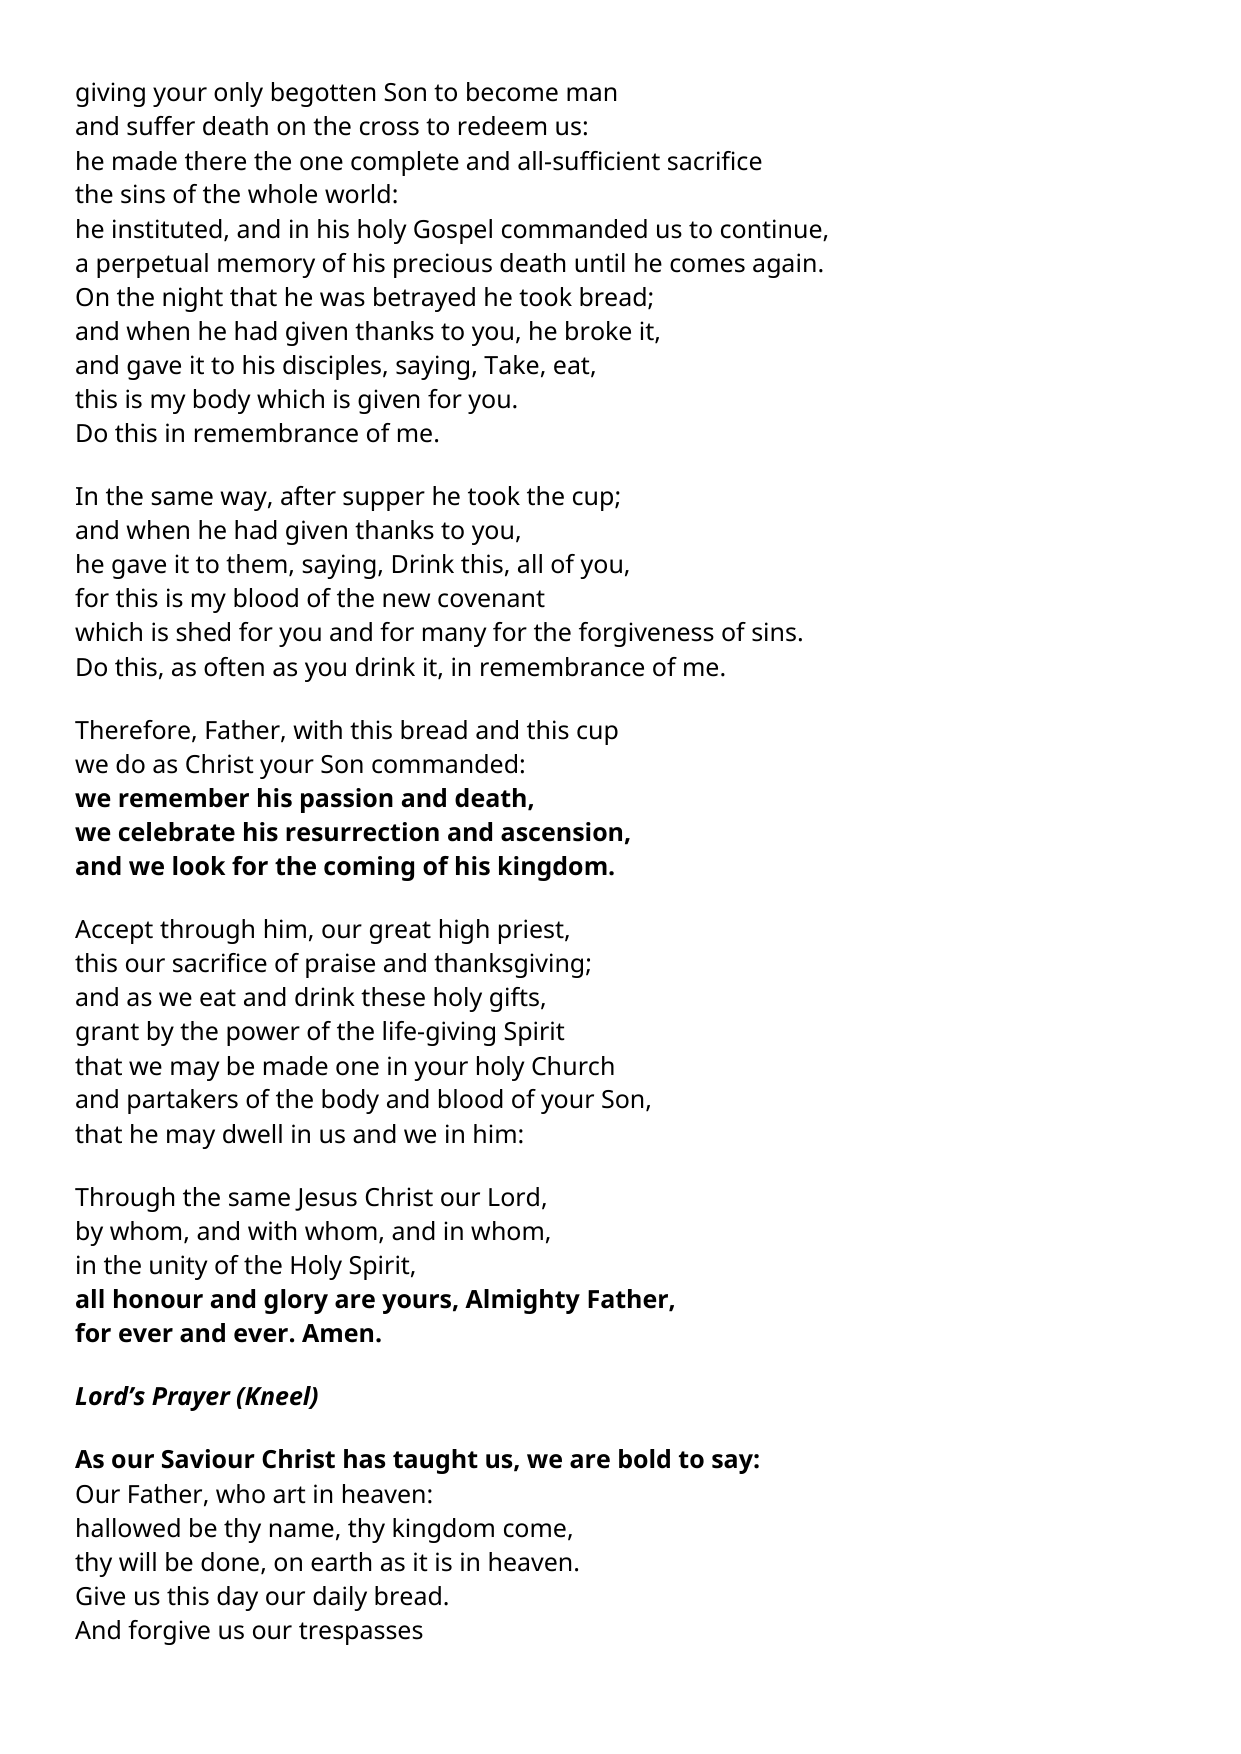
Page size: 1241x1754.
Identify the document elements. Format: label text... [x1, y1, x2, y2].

text Therefore, Father, with this bread and this cup we do as Christ your Son commanded: we remember his passion and death, we celebrate his resurrection and ascension, and we look for the coming of his kingdom. [75, 712, 1165, 883]
text In the same way, after supper he took the cup; and when he had given thanks to you, he gave it to them, saying, Drink this, all of you, for this is my blood of the new covenant which is shed for you and for many for the forgiveness of sins. Do this, as often as you drink it, in remembrance of me. [75, 479, 1165, 683]
text Accept through him, our great high priest, this our sacrifice of praise and thanksgiving; and as we eat and drink these holy gifts, grant by the power of the life-giving Spirit that we may be made one in your holy Church and partakers of the body and blood of your Son, that he may dwell in us and we in him: [75, 912, 1165, 1150]
text Lord’s Prayer (Kneel) [75, 1379, 1165, 1413]
text Through the same Jesus Christ our Lord, by whom, and with whom, and in whom, in the unity of the Holy Spirit, all honour and glory are yours, Almighty Father, for ever and ever. Amen. [75, 1179, 1165, 1350]
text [75, 1442, 1165, 1647]
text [75, 75, 1165, 450]
